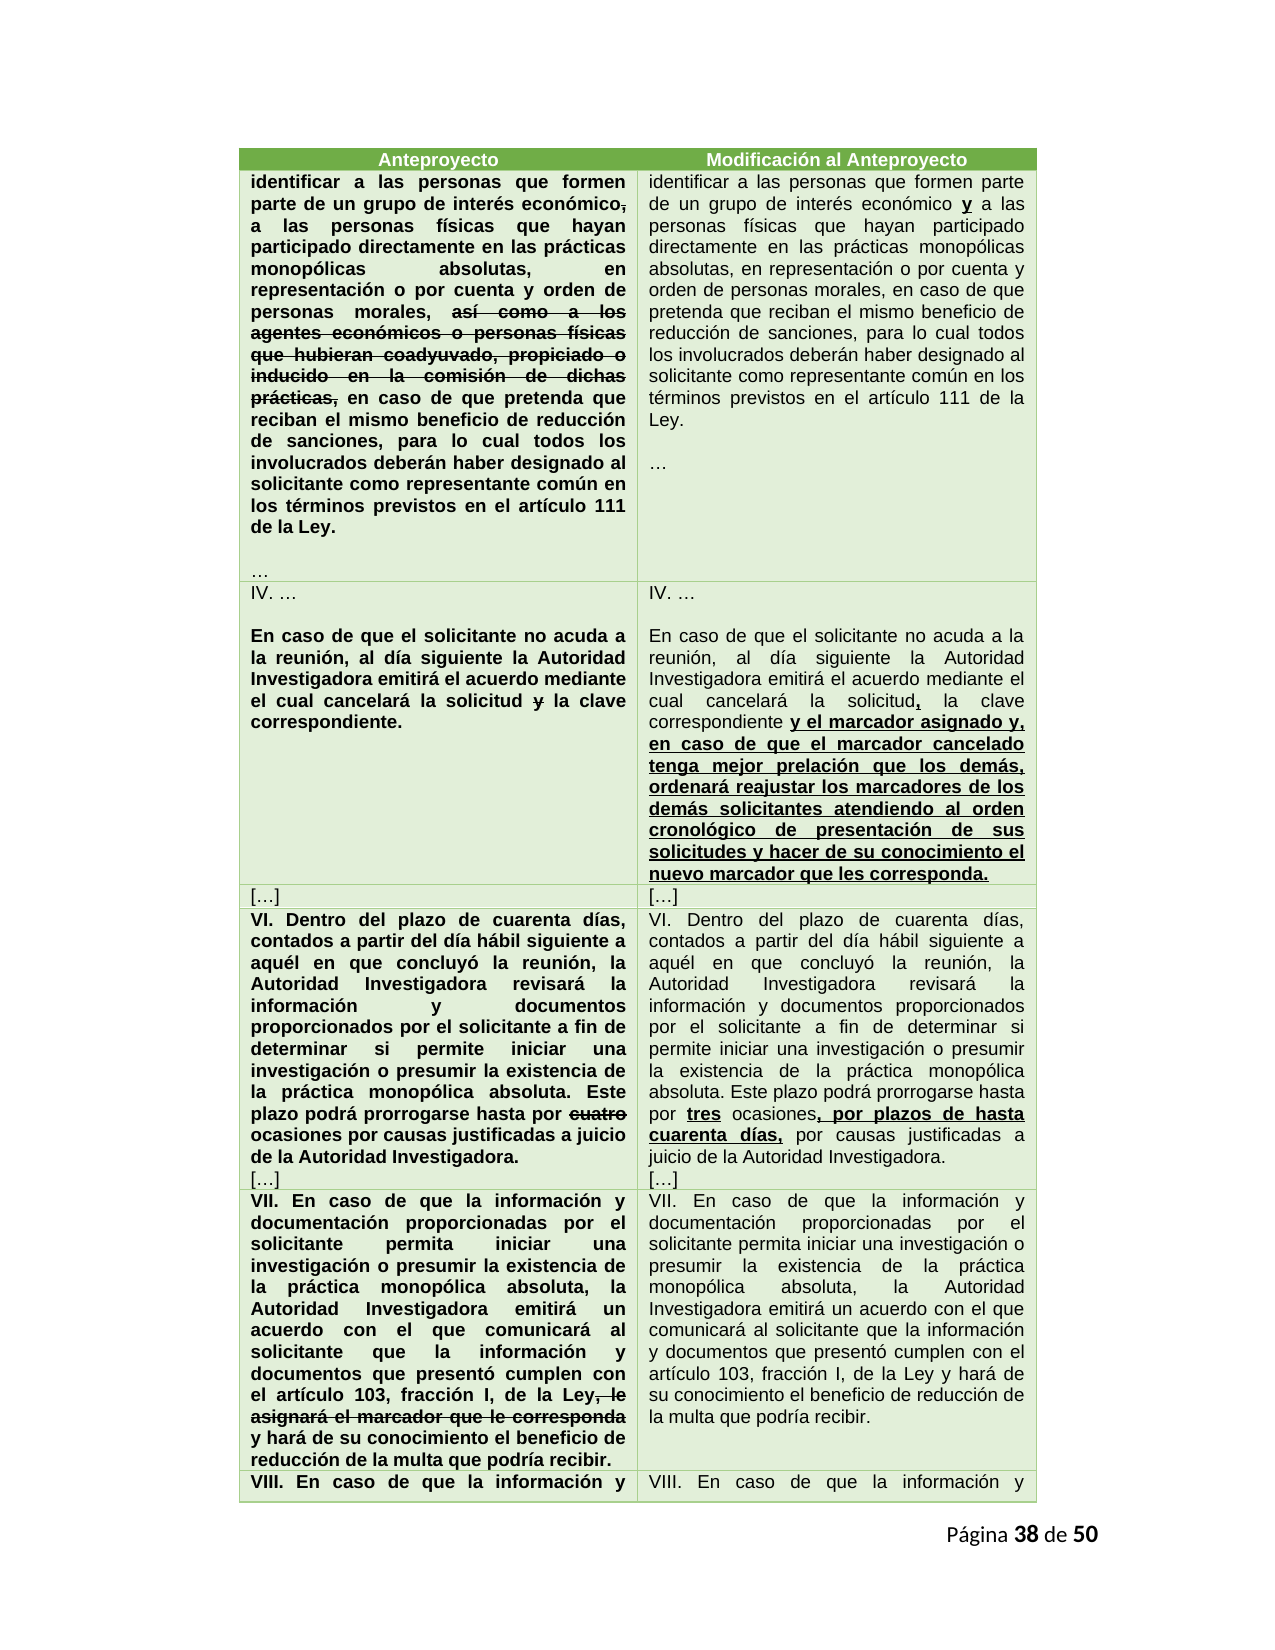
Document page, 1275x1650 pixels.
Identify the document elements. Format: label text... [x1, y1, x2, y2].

table_cell […] [240, 885, 637, 907]
table_cell VII. En caso de que la información y documentación proporcionadas por el solicitante permita iniciar una investigación o presumir la existencia de la práctica monopólica absoluta, la Autoridad Investigadora emitirá un acuerdo con el que comunicará al solicitante que la información y documentos que presentó cumplen con el artículo 103, fracción I, de la Ley y hará de su conocimiento el beneficio de reducción de la multa que podría recibir. [638, 1190, 1036, 1470]
table_cell […] [638, 885, 1036, 907]
table_cell IV. … En caso de que el solicitante no acuda a la reunión, al día siguiente la Autoridad Investigadora emitirá el acuerdo mediante el cual cancelará la solicitud, la clave correspondiente y el marcador asignado y, en caso de que el marcador cancelado tenga mejor prelación que los demás, ordenará reajustar los marcadores de los demás solicitantes atendiendo al orden cronológico de presentación de sus solicitudes y hacer de su conocimiento el nuevo marcador que les corresponda. [638, 582, 1036, 884]
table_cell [638, 171, 1036, 581]
table_header Modificación al Anteproyecto [638, 149, 1036, 170]
table_header Anteproyecto [240, 149, 637, 170]
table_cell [240, 1471, 637, 1501]
table_cell VI. Dentro del plazo de cuarenta días, contados a partir del día hábil siguiente a aquél en que concluyó la reunión, la Autoridad Investigadora revisará la información y documentos proporcionados por el solicitante a fin de determinar si permite iniciar una investigación o presumir la existencia de la práctica monopólica absoluta. Este plazo podrá prorrogarse hasta por cuatro ocasiones por causas justificadas a juicio de la Autoridad Investigadora. […] [240, 909, 637, 1189]
table_cell VII. En caso de que la información y documentación proporcionadas por el solicitante permita iniciar una investigación o presumir la existencia de la práctica monopólica absoluta, la Autoridad Investigadora emitirá un acuerdo con el que comunicará al solicitante que la información y documentos que presentó cumplen con el artículo 103, fracción I, de la Ley, le asignará el marcador que le corresponda y hará de su conocimiento el beneficio de reducción de la multa que podría recibir. [240, 1190, 637, 1470]
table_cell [240, 171, 637, 581]
table_cell IV. … En caso de que el solicitante no acuda a la reunión, al día siguiente la Autoridad Investigadora emitirá el acuerdo mediante el cual cancelará la solicitud y la clave correspondiente. [240, 582, 637, 884]
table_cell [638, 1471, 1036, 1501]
table_cell VI. Dentro del plazo de cuarenta días, contados a partir del día hábil siguiente a aquél en que concluyó la reunión, la Autoridad Investigadora revisará la información y documentos proporcionados por el solicitante a fin de determinar si permite iniciar una investigación o presumir la existencia de la práctica monopólica absoluta. Este plazo podrá prorrogarse hasta por tres ocasiones, por plazos de hasta cuarenta días, por causas justificadas a juicio de la Autoridad Investigadora. […] [638, 909, 1036, 1189]
